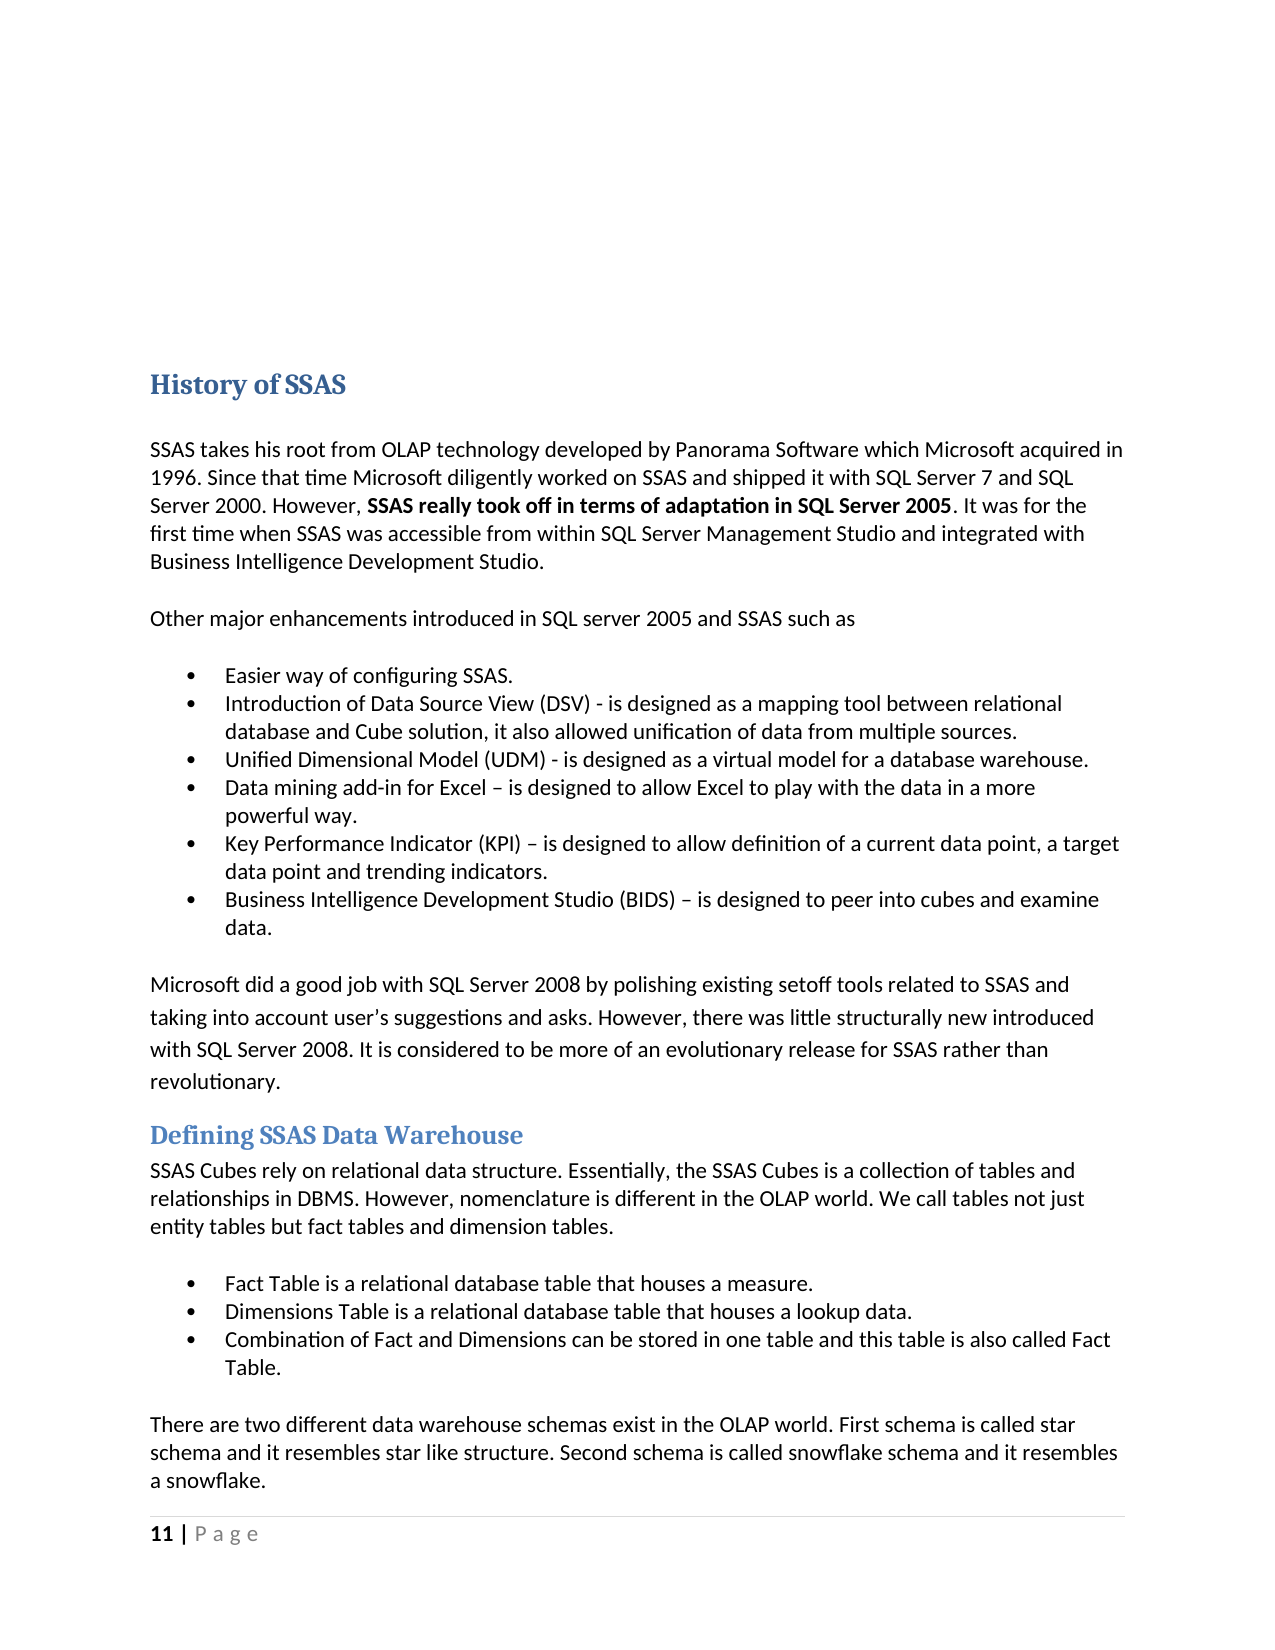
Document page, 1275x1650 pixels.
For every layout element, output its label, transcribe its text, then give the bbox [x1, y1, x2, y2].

list Unified Dimensional Model (UDM) - is designed as a virtual model for a database warehouse. [187, 745, 1125, 773]
text Other major enhancements introduced in SQL server 2005 and SSAS such as [150, 604, 1125, 632]
subtitle Defining SSAS Data Warehouse [150, 1120, 1125, 1151]
list Introduction of Data Source View (DSV) - is designed as a mapping tool between relational database and Cube solution, it also allowed unification of data from multiple sources. [187, 689, 1125, 745]
text SSAS takes his root from OLAP technology developed by Panorama Software which Microsoft acquired in 1996. Since that time Microsoft diligently worked on SSAS and shipped it with SQL Server 7 and SQL Server 2000. However, SSAS really took off in terms of adaptation in SQL Server 2005. It was for the first time when SSAS was accessible from within SQL Server Management Studio and integrated with Business Intelligence Development Studio. [150, 435, 1125, 575]
text There are two different data warehouse schemas exist in the OLAP world. First schema is called star schema and it resembles star like structure. Second schema is called snowflake schema and it resembles a snowflake. [150, 1410, 1125, 1494]
list Business Intelligence Development Studio (BIDS) – is designed to peer into cubes and examine data. [187, 885, 1125, 941]
subtitle History of SSAS [150, 368, 1125, 402]
list Combination of Fact and Dimensions can be stored in one table and this table is also called Fact Table. [187, 1325, 1125, 1381]
text Microsoft did a good job with SQL Server 2008 by polishing existing setoff tools related to SSAS and taking into account user’s suggestions and asks. However, there was little structurally new introduced with SQL Server 2008. It is considered to be more of an evolutionary release for SSAS rather than revolutionary. [150, 971, 1125, 1095]
list Easier way of configuring SSAS. [187, 661, 1125, 689]
text SSAS Cubes rely on relational data structure. Essentially, the SSAS Cubes is a collection of tables and relationships in DBMS. However, nomenclature is different in the OLAP world. We call tables not just entity tables but fact tables and dimension tables. [150, 1156, 1125, 1240]
list Fact Table is a relational database table that houses a measure. [187, 1269, 1125, 1297]
list Key Performance Indicator (KPI) – is designed to allow definition of a current data point, a target data point and trending indicators. [187, 829, 1125, 885]
list Dimensions Table is a relational database table that houses a lookup data. [187, 1297, 1125, 1325]
list Data mining add-in for Excel – is designed to allow Excel to play with the data in a more powerful way. [187, 773, 1125, 829]
